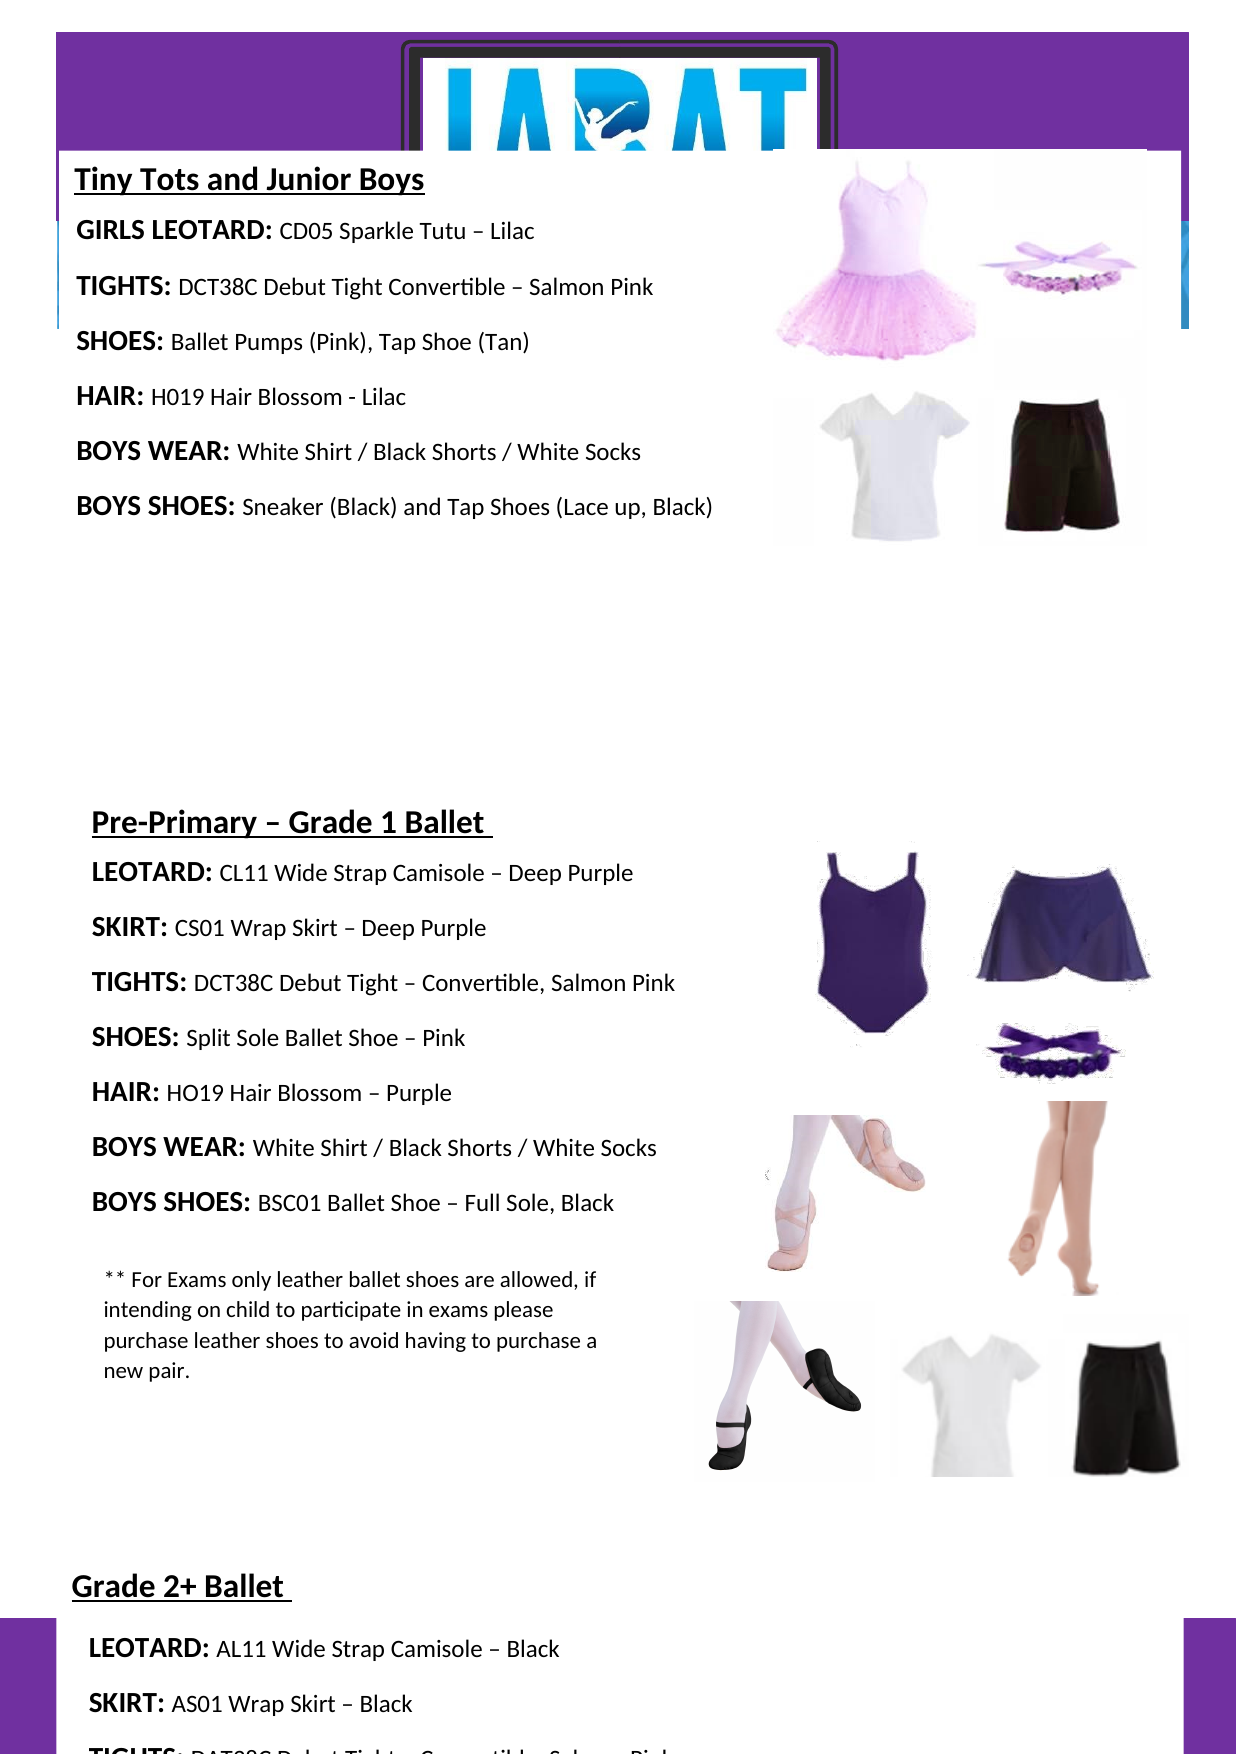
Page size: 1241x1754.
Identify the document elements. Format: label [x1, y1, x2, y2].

picture [808, 841, 1154, 1086]
picture [694, 1301, 875, 1482]
picture [765, 1115, 926, 1272]
picture [423, 58, 1147, 546]
picture [518, 114, 530, 150]
picture [691, 114, 705, 150]
picture [1182, 221, 1189, 329]
